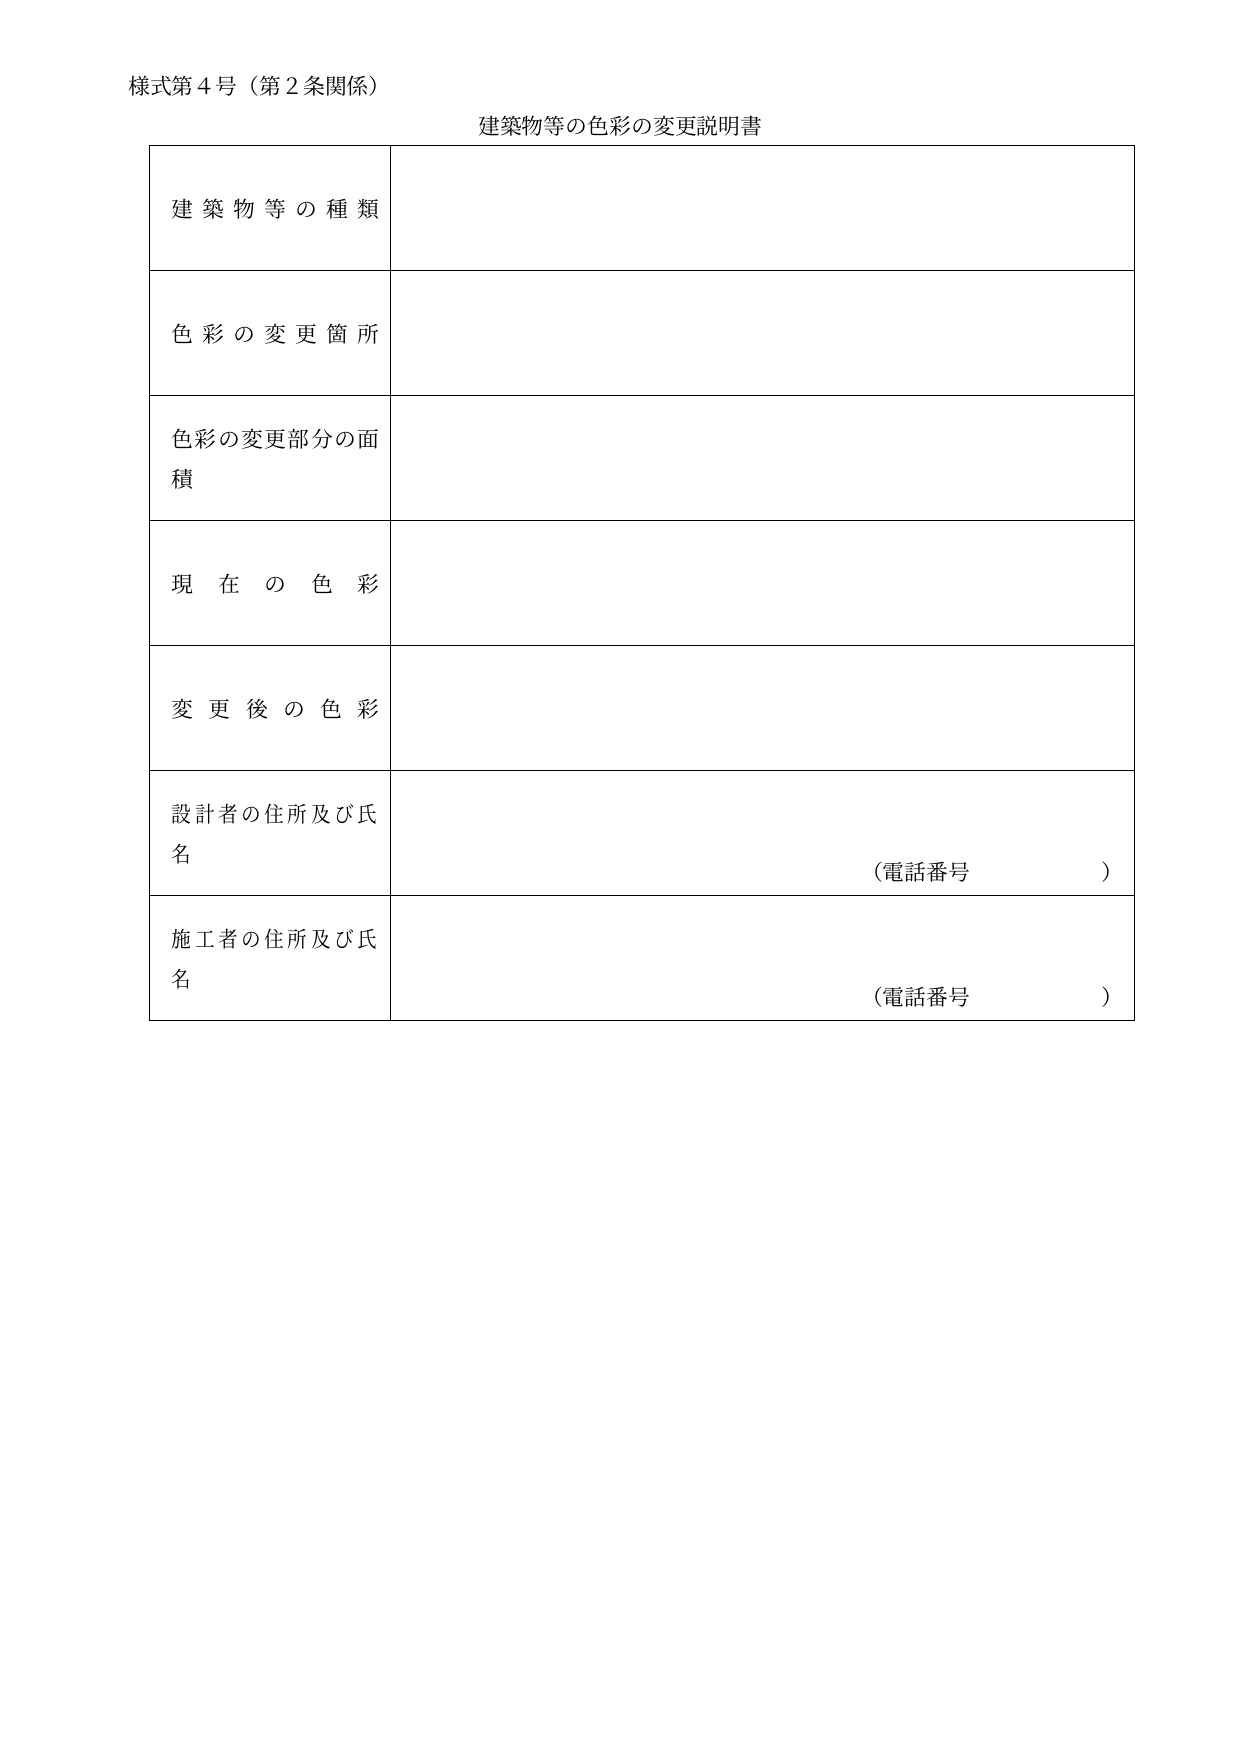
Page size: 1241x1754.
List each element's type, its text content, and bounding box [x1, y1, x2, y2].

table_cell [391, 646, 1134, 770]
table_cell 色彩の変更箇所 [150, 271, 390, 395]
table_cell （電話番号 ） [391, 896, 1134, 1020]
text 建築物等の色彩の変更説明書 [128, 105, 1112, 145]
table_cell [391, 271, 1134, 395]
table_cell [391, 396, 1134, 520]
table_cell 現在の色彩 [150, 521, 390, 645]
table_cell （電話番号 ） [391, 771, 1134, 895]
table_cell [391, 521, 1134, 645]
table_header 建築物等の種類 [150, 146, 390, 270]
text 様式第４号（第２条関係） [128, 66, 1112, 105]
table_cell 施工者の住所及び氏名 [150, 896, 390, 1020]
table_cell 設計者の住所及び氏名 [150, 771, 390, 895]
table_header [391, 146, 1134, 270]
table_cell 変更後の色彩 [150, 646, 390, 770]
table_cell 色彩の変更部分の面積 [150, 396, 390, 520]
